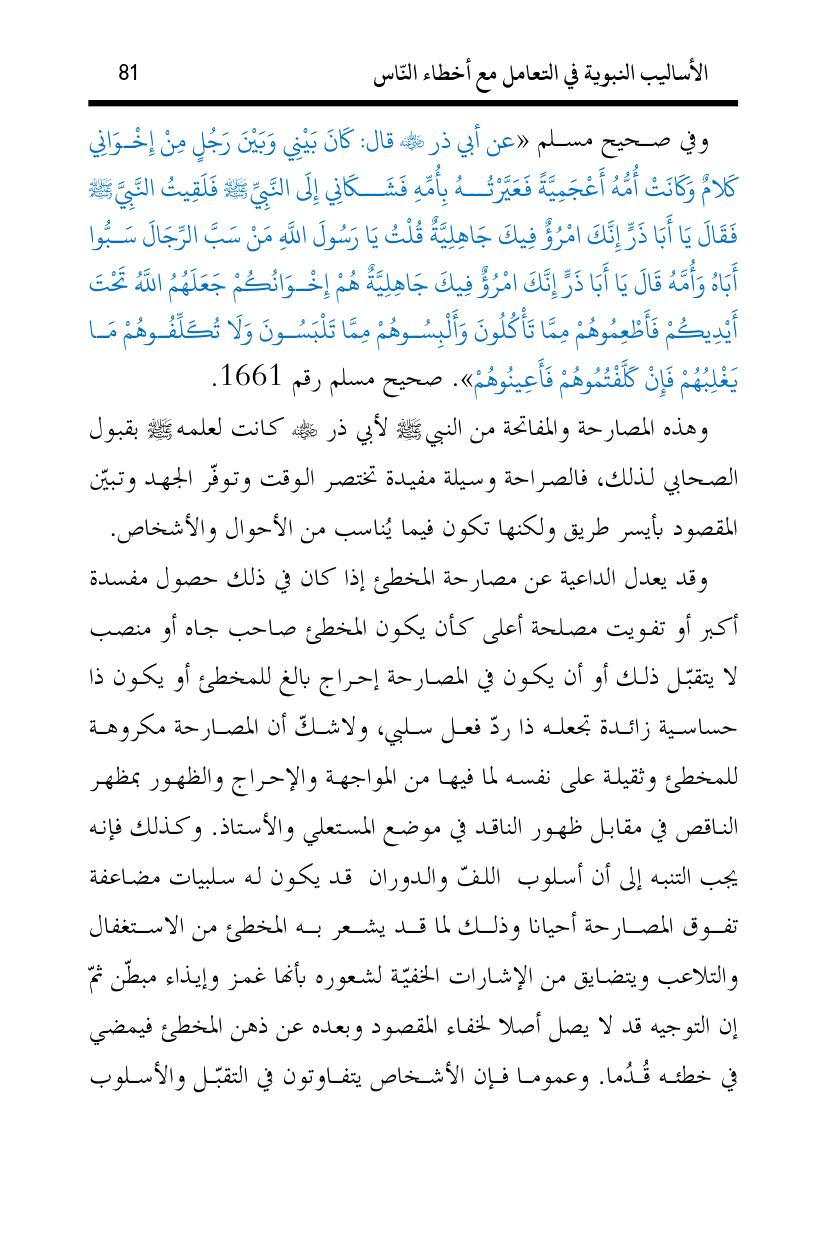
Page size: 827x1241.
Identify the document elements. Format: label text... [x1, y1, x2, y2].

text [89, 554, 738, 1102]
text وفي صحيح مسلم «عن أبي ذر س قال: كَانَ بَيْنِي وَبَيْنَ رَجُلٍ مِنْ إِخْوَانِي كَلامٌ وَكَانَتْ أُمُّهُ أَعْجَمِيَّةً فَعَيَّرْتُهُ بِأُمِّهِ فَشَكَانِي إِلَى النَّبِيِّ ج فَلَقِيتُ النَّبِيَّ ج فَقَالَ يَا أَبَا ذَرٍّ إِنَّكَ امْرُؤٌ فِيكَ جَاهِلِيَّةٌ قُلْتُ يَا رَسُولَ اللَّهِ مَنْ سَبَّ الرِّجَالَ سَبُّوا أَبَاهُ وَأُمَّهُ قَالَ يَا أَبَا ذَرٍّ إِنَّكَ امْرُؤٌ فِيكَ جَاهِلِيَّةٌ هُمْ إِخْوَانُكُمْ جَعَلَهُمُ اللَّهُ تَحْتَ أَيْدِيكُمْ فَأَطْعِمُوهُمْ مِمَّا تَأْكُلُونَ وَأَلْبِسُوهُمْ مِمَّا تَلْبَسُونَ وَلَا تُكَلِّفُوهُمْ مَا يَغْلِبُهُمْ فَإِنْ كَلَّفْتُمُوهُمْ فَأَعِينُوهُمْ». صحيح مسلم رقم 1661. [89, 115, 738, 404]
text وهذه المصارحة والمفاتحة من النبي ج لأبي ذر س كانت لعلمه ج بقبول الصحابي لذلك، فالصراحة وسيلة مفيدة تختصر الوقت وتوفّر الجهد وتبيّن المقصود بأيسر طريق ولكنها تكون فيما يُناسب من الأحوال والأشخاص. [89, 404, 738, 554]
